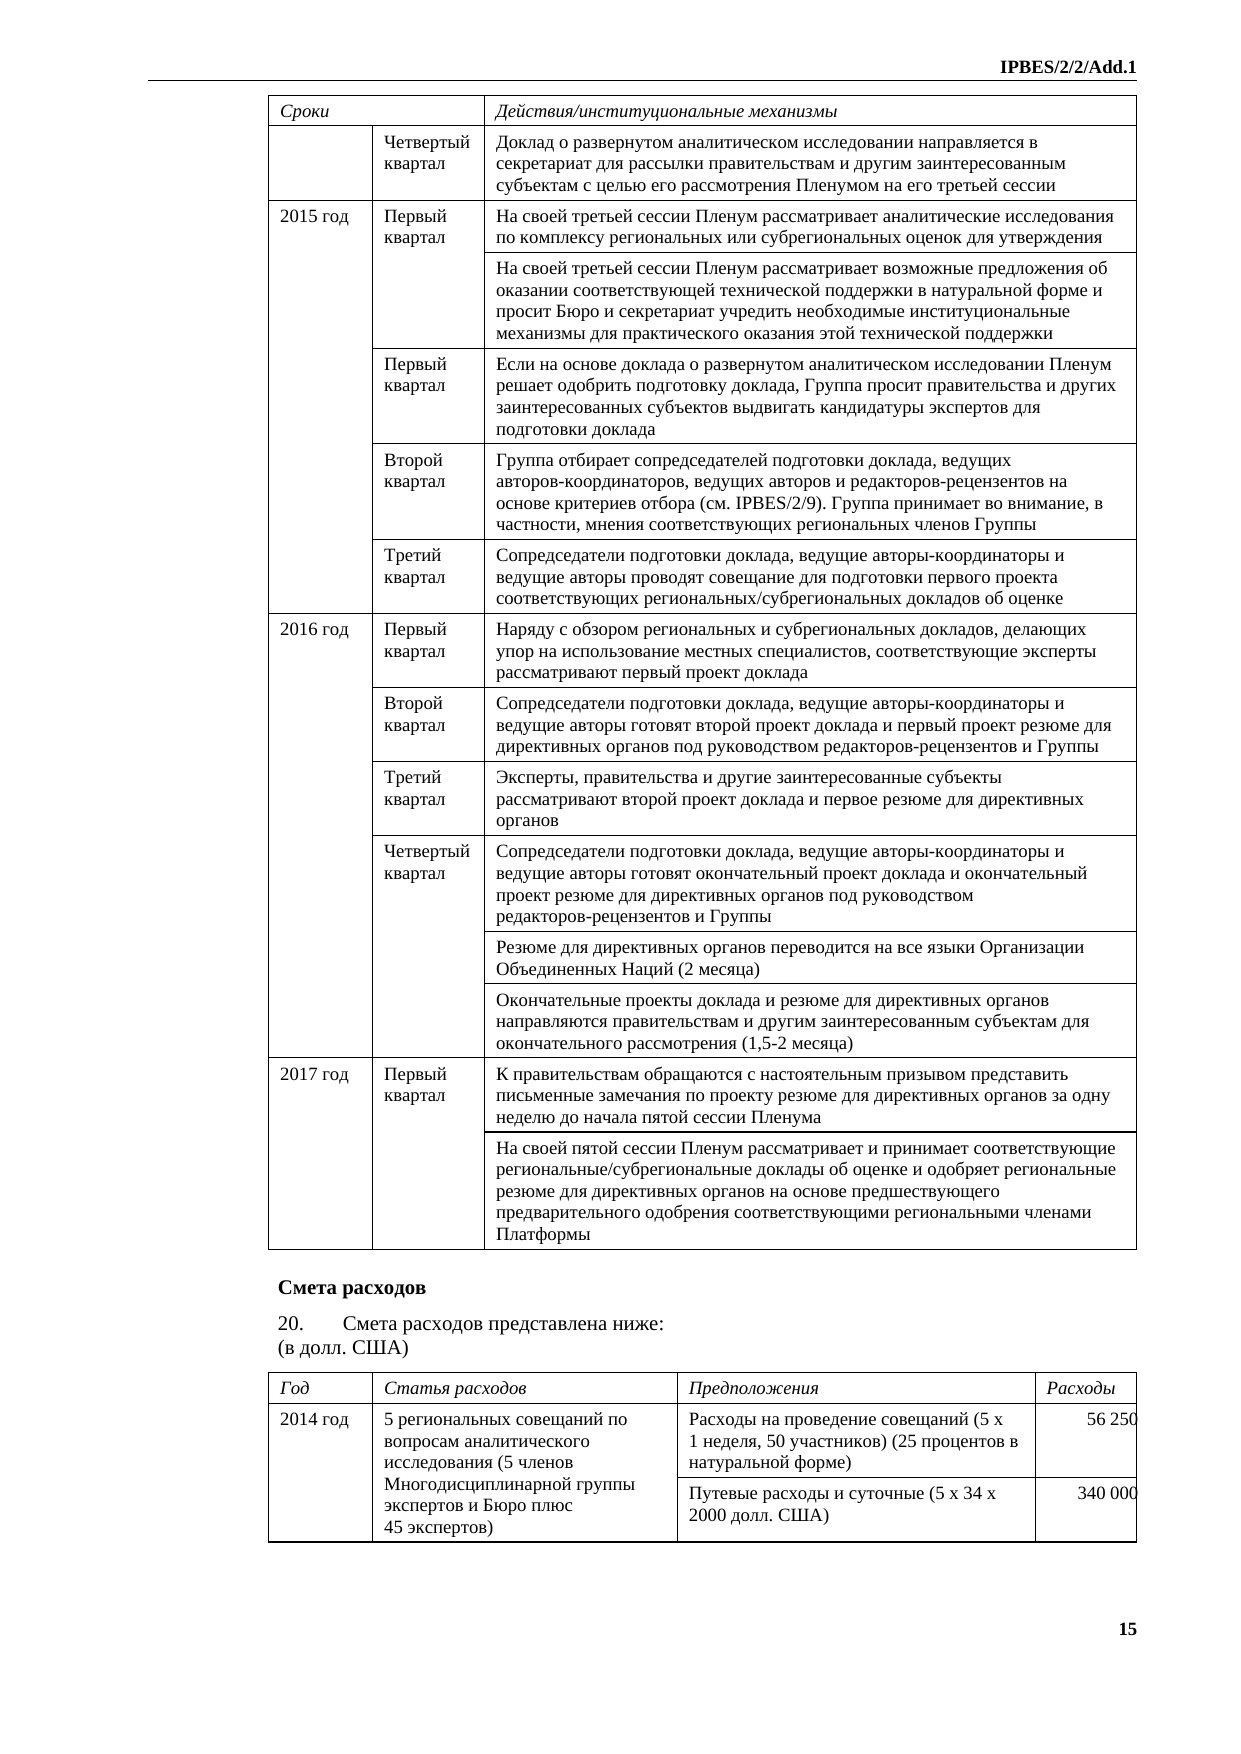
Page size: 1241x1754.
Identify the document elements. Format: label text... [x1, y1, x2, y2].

table_cell Третий квартал [373, 762, 484, 835]
table_cell Четвертый квартал [373, 126, 484, 199]
table_header Сроки [269, 96, 484, 125]
table_cell Четвертый квартал [373, 836, 484, 1057]
table_cell Третий квартал [373, 540, 484, 613]
table_cell Сопредседатели подготовки доклада, ведущие авторы-координаторы и ведущие авторы проводят совещание для подготовки первого проекта соответствующих региональных/субрегиональных докладов об оценке [485, 540, 1136, 613]
table_cell 2016 год [269, 614, 372, 1057]
text (в долл. США) [278, 1335, 1137, 1359]
table_cell 2014 год [269, 1404, 372, 1541]
table_cell Путевые расходы и суточные (5 x 34 х 2000 долл. США) [678, 1478, 1035, 1541]
table_cell На своей пятой сессии Пленум рассматривает и принимает соответствующие региональные/субрегиональные доклады об оценке и одобряет региональные резюме для директивных органов на основе предшествующего предварительного одобрения соответствующими региональными членами Платформы [485, 1133, 1136, 1248]
table_cell Наряду с обзором региональных и субрегиональных докладов, делающих упор на использование местных специалистов, соответствующие эксперты рассматривают первый проект доклада [485, 614, 1136, 687]
table_header Статья расходов [373, 1373, 677, 1403]
table_cell Расходы на проведение совещаний (5 х 1 неделя, 50 участников) (25 процентов в натуральной форме) [678, 1404, 1035, 1477]
table_cell К правительствам обращаются с настоятельным призывом представить письменные замечания по проекту резюме для директивных органов за одну неделю до начала пятой сессии Пленума [485, 1058, 1136, 1131]
table_cell Сопредседатели подготовки доклада, ведущие авторы-координаторы и ведущие авторы готовят второй проект доклада и первый проект резюме для директивных органов под руководством редакторов-рецензентов и Группы [485, 688, 1136, 761]
table_header Год [269, 1373, 372, 1403]
table_header Расходы [1036, 1373, 1136, 1403]
table_cell Первый квартал [373, 349, 484, 443]
table_cell Эксперты, правительства и другие заинтересованные субъекты рассматривают второй проект доклада и первое резюме для директивных органов [485, 762, 1136, 835]
table_cell 56 250 [1036, 1404, 1136, 1477]
table_cell 2017 год [269, 1058, 372, 1248]
table_cell Резюме для директивных органов переводится на все языки Организации Объединенных Наций (2 месяца) [485, 932, 1136, 983]
table_header Предположения [678, 1373, 1035, 1403]
table_cell Второй квартал [373, 688, 484, 761]
table_cell На своей третьей сессии Пленум рассматривает возможные предложения об оказании соответствующей технической поддержки в натуральной форме и просит Бюро и секретариат учредить необходимые институциональные механизмы для практического оказания этой технической поддержки [485, 253, 1136, 348]
table_cell Первый квартал [373, 1058, 484, 1248]
table_header Действия/институциональные механизмы [485, 96, 1136, 125]
table_cell 340 000 [1036, 1478, 1136, 1541]
table_cell 5 региональных совещаний по вопросам аналитического исследования (5 членов Многодисциплинарной группы экспертов и Бюро плюс 45 экспертов) [373, 1404, 677, 1541]
table_cell Доклад о развернутом аналитическом исследовании направляется в секретариат для рассылки правительствам и другим заинтересованным субъектам с целью его рассмотрения Пленумом на его третьей сессии [485, 126, 1136, 199]
text Смета расходов [278, 1274, 1137, 1299]
table_cell Окончательные проекты доклада и резюме для директивных органов направляются правительствам и другим заинтересованным субъектам для окончательного рассмотрения (1,5-2 месяца) [485, 984, 1136, 1057]
table_cell Первый квартал [373, 201, 484, 348]
table_cell На своей третьей сессии Пленум рассматривает аналитические исследования по комплексу региональных или субрегиональных оценок для утверждения [485, 201, 1136, 252]
text 20. Смета расходов представлена ниже: [278, 1311, 1137, 1335]
table_cell Сопредседатели подготовки доклада, ведущие авторы-координаторы и ведущие авторы готовят окончательный проект доклада и окончательный проект резюме для директивных органов под руководством редакторов-рецензентов и Группы [485, 836, 1136, 931]
table_cell Первый квартал [373, 614, 484, 687]
table_cell 2015 год [269, 201, 372, 613]
table_cell Второй квартал [373, 444, 484, 539]
table_cell Если на основе доклада о развернутом аналитическом исследовании Пленум решает одобрить подготовку доклада, Группа просит правительства и других заинтересованных субъектов выдвигать кандидатуры экспертов для подготовки доклада [485, 349, 1136, 443]
table_cell Группа отбирает сопредседателей подготовки доклада, ведущих авторов-координаторов, ведущих авторов и редакторов-рецензентов на основе критериев отбора (см. IPBES/2/9). Группа принимает во внимание, в частности, мнения соответствующих региональных членов Группы [485, 444, 1136, 539]
